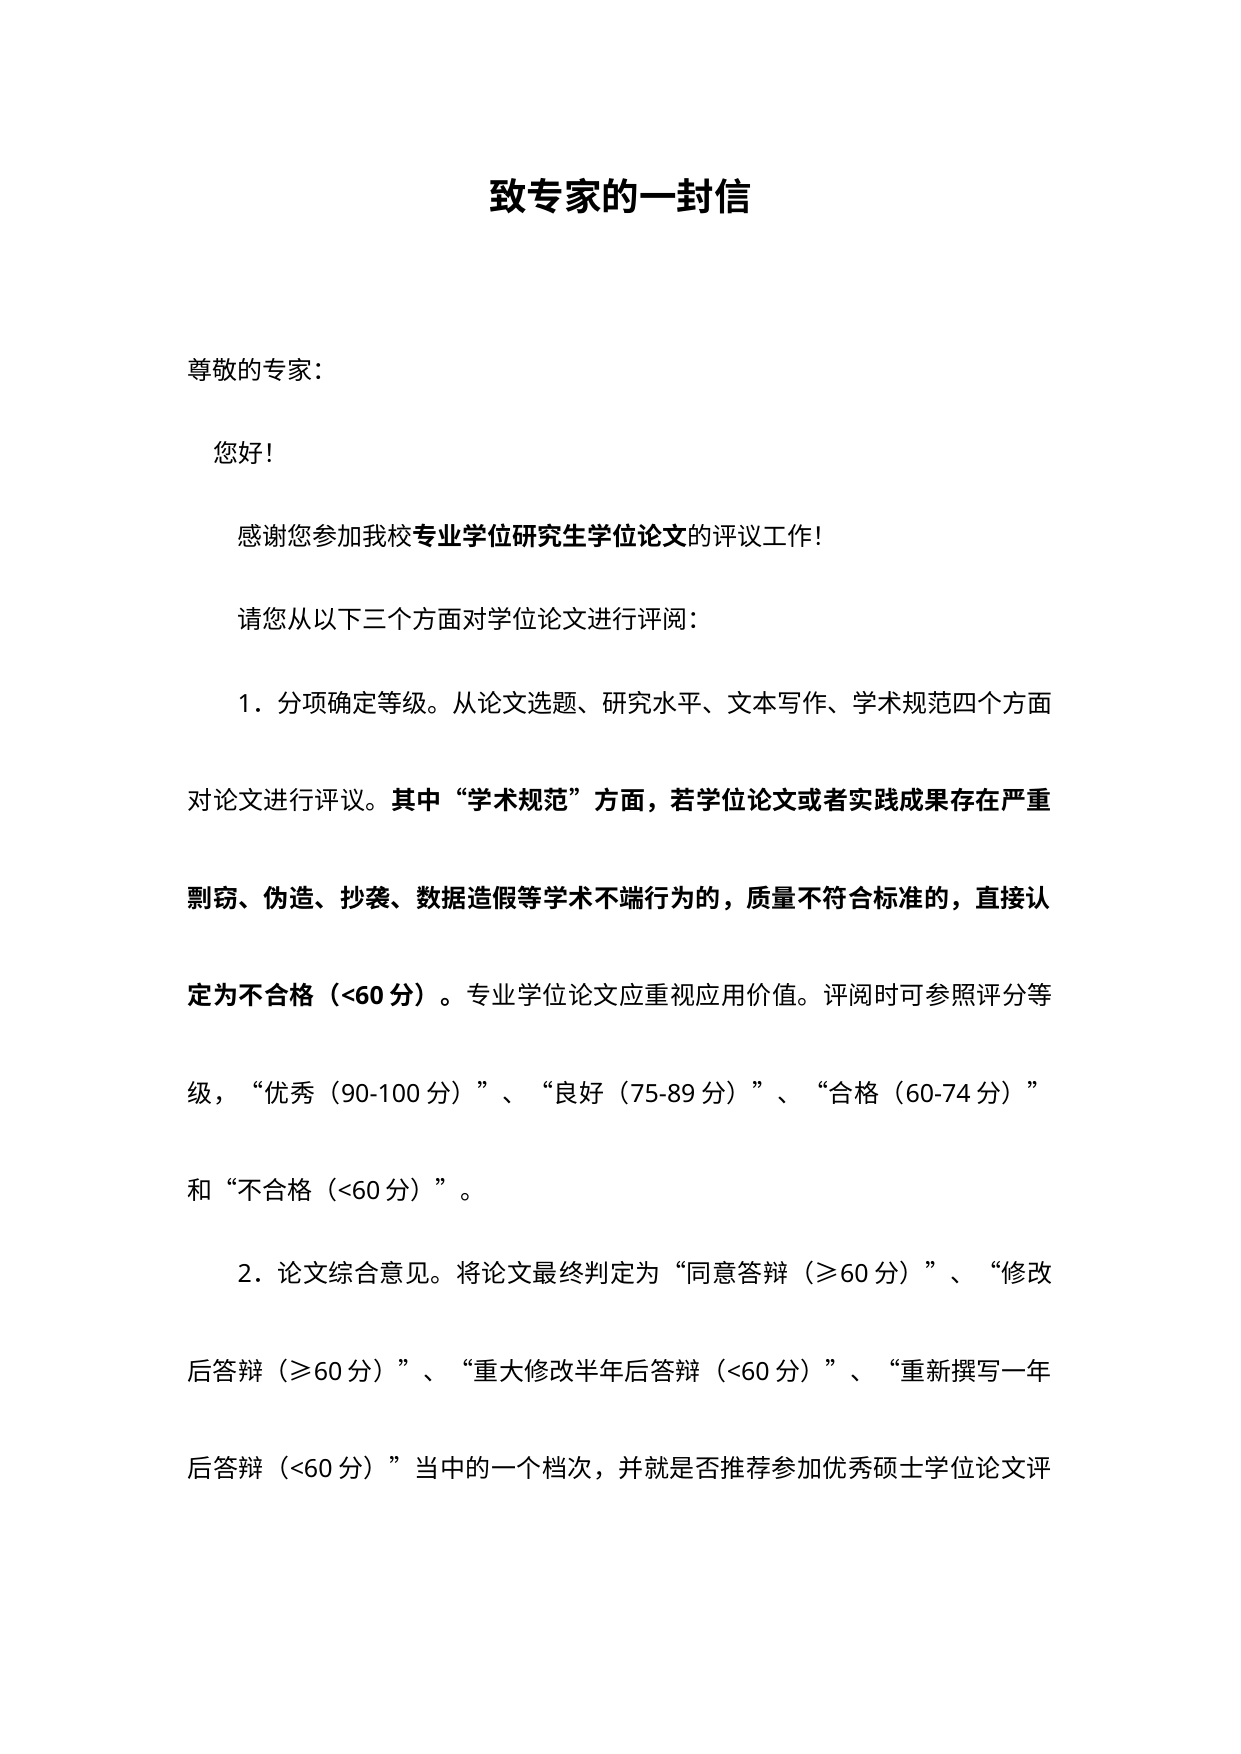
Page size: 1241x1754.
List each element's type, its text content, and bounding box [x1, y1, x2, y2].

text 1．分项确定等级。从论文选题、研究水平、文本写作、学术规范四个方面对论文进行评议。其中“学术规范”方面，若学位论文或者实践成果存在严重剽窃、伪造、抄袭、数据造假等学术不端行为的，质量不符合标准的，直接认定为不合格（<60分）。专业学位论文应重视应用价值。评阅时可参照评分等级，“优秀（90-100分）”、“良好（75-89分）”、“合格（60-74分）”和“不合格（<60分）”。 [187, 669, 1053, 1221]
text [187, 1239, 1053, 1499]
text 致专家的一封信 [187, 162, 1053, 227]
text 您好！ [187, 419, 1053, 484]
text 尊敬的专家： [187, 336, 1053, 401]
text 请您从以下三个方面对学位论文进行评阅： [187, 586, 1053, 651]
text 感谢您参加我校专业学位研究生学位论文的评议工作！ [187, 502, 1053, 567]
